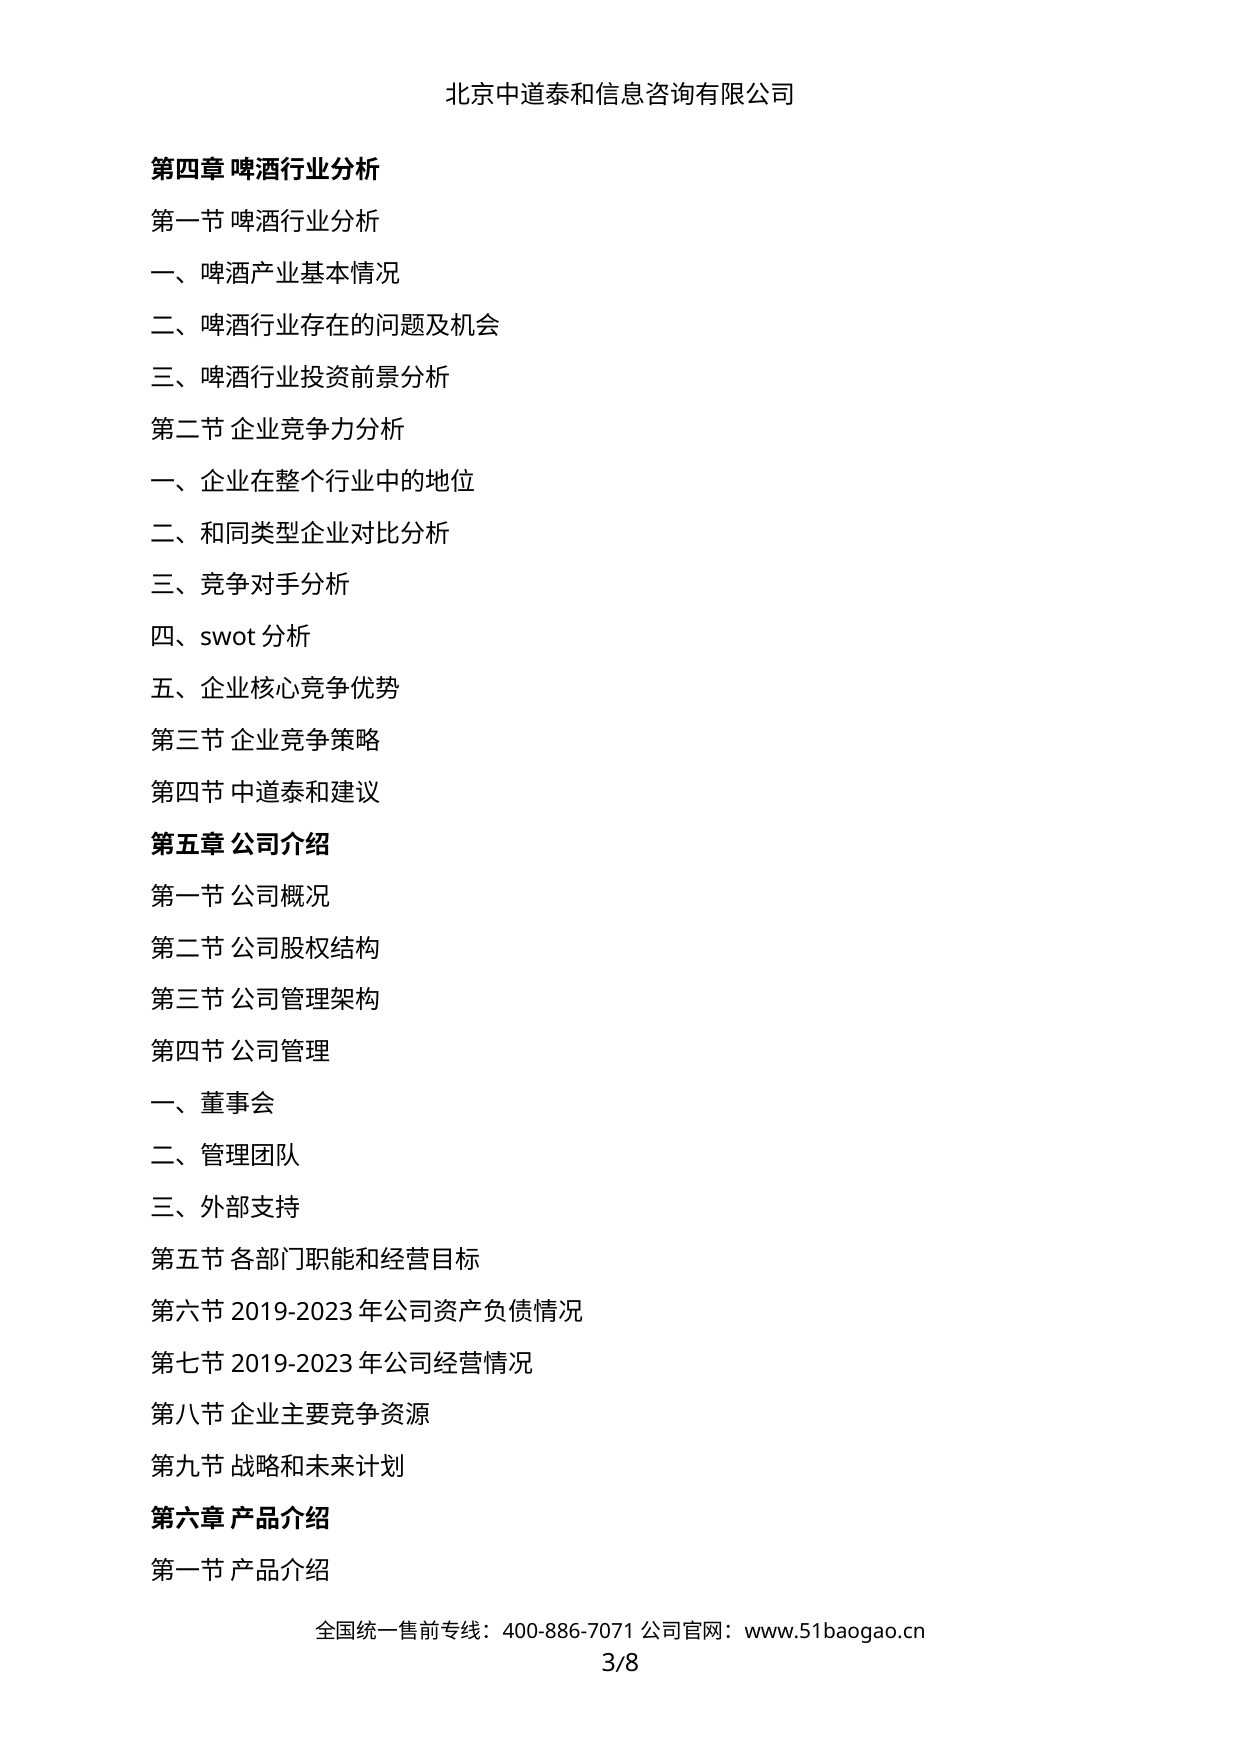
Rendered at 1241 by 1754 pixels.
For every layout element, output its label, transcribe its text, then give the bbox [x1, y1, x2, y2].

text 第一节 啤酒行业分析 [150, 202, 1090, 238]
text 一、企业在整个行业中的地位 [150, 461, 1090, 497]
text 第二节 公司股权结构 [150, 928, 1090, 964]
text 第五章 公司介绍 [150, 824, 1090, 861]
text 第八节 企业主要竞争资源 [150, 1395, 1090, 1431]
text 第六节 2019-2023年公司资产负债情况 [150, 1291, 1090, 1327]
text 第一节 产品介绍 [150, 1551, 1090, 1587]
text 二、啤酒行业存在的问题及机会 [150, 306, 1090, 342]
text 第二节 企业竞争力分析 [150, 409, 1090, 446]
text 第三节 企业竞争策略 [150, 721, 1090, 757]
text 三、竞争对手分析 [150, 565, 1090, 601]
text 第九节 战略和未来计划 [150, 1447, 1090, 1483]
text 第三节 公司管理架构 [150, 980, 1090, 1016]
text 第四章 啤酒行业分析 [150, 150, 1090, 186]
text 三、外部支持 [150, 1187, 1090, 1224]
text 一、董事会 [150, 1084, 1090, 1120]
text 第一节 公司概况 [150, 876, 1090, 912]
text 四、swot分析 [150, 617, 1090, 653]
text 第四节 公司管理 [150, 1032, 1090, 1068]
text 第四节 中道泰和建议 [150, 772, 1090, 809]
text 第七节 2019-2023年公司经营情况 [150, 1343, 1090, 1379]
text 第六章 产品介绍 [150, 1499, 1090, 1535]
text 二、管理团队 [150, 1136, 1090, 1172]
text 第五节 各部门职能和经营目标 [150, 1239, 1090, 1276]
text 三、啤酒行业投资前景分析 [150, 357, 1090, 394]
text 一、啤酒产业基本情况 [150, 254, 1090, 290]
text 二、和同类型企业对比分析 [150, 513, 1090, 549]
text 五、企业核心竞争优势 [150, 669, 1090, 705]
